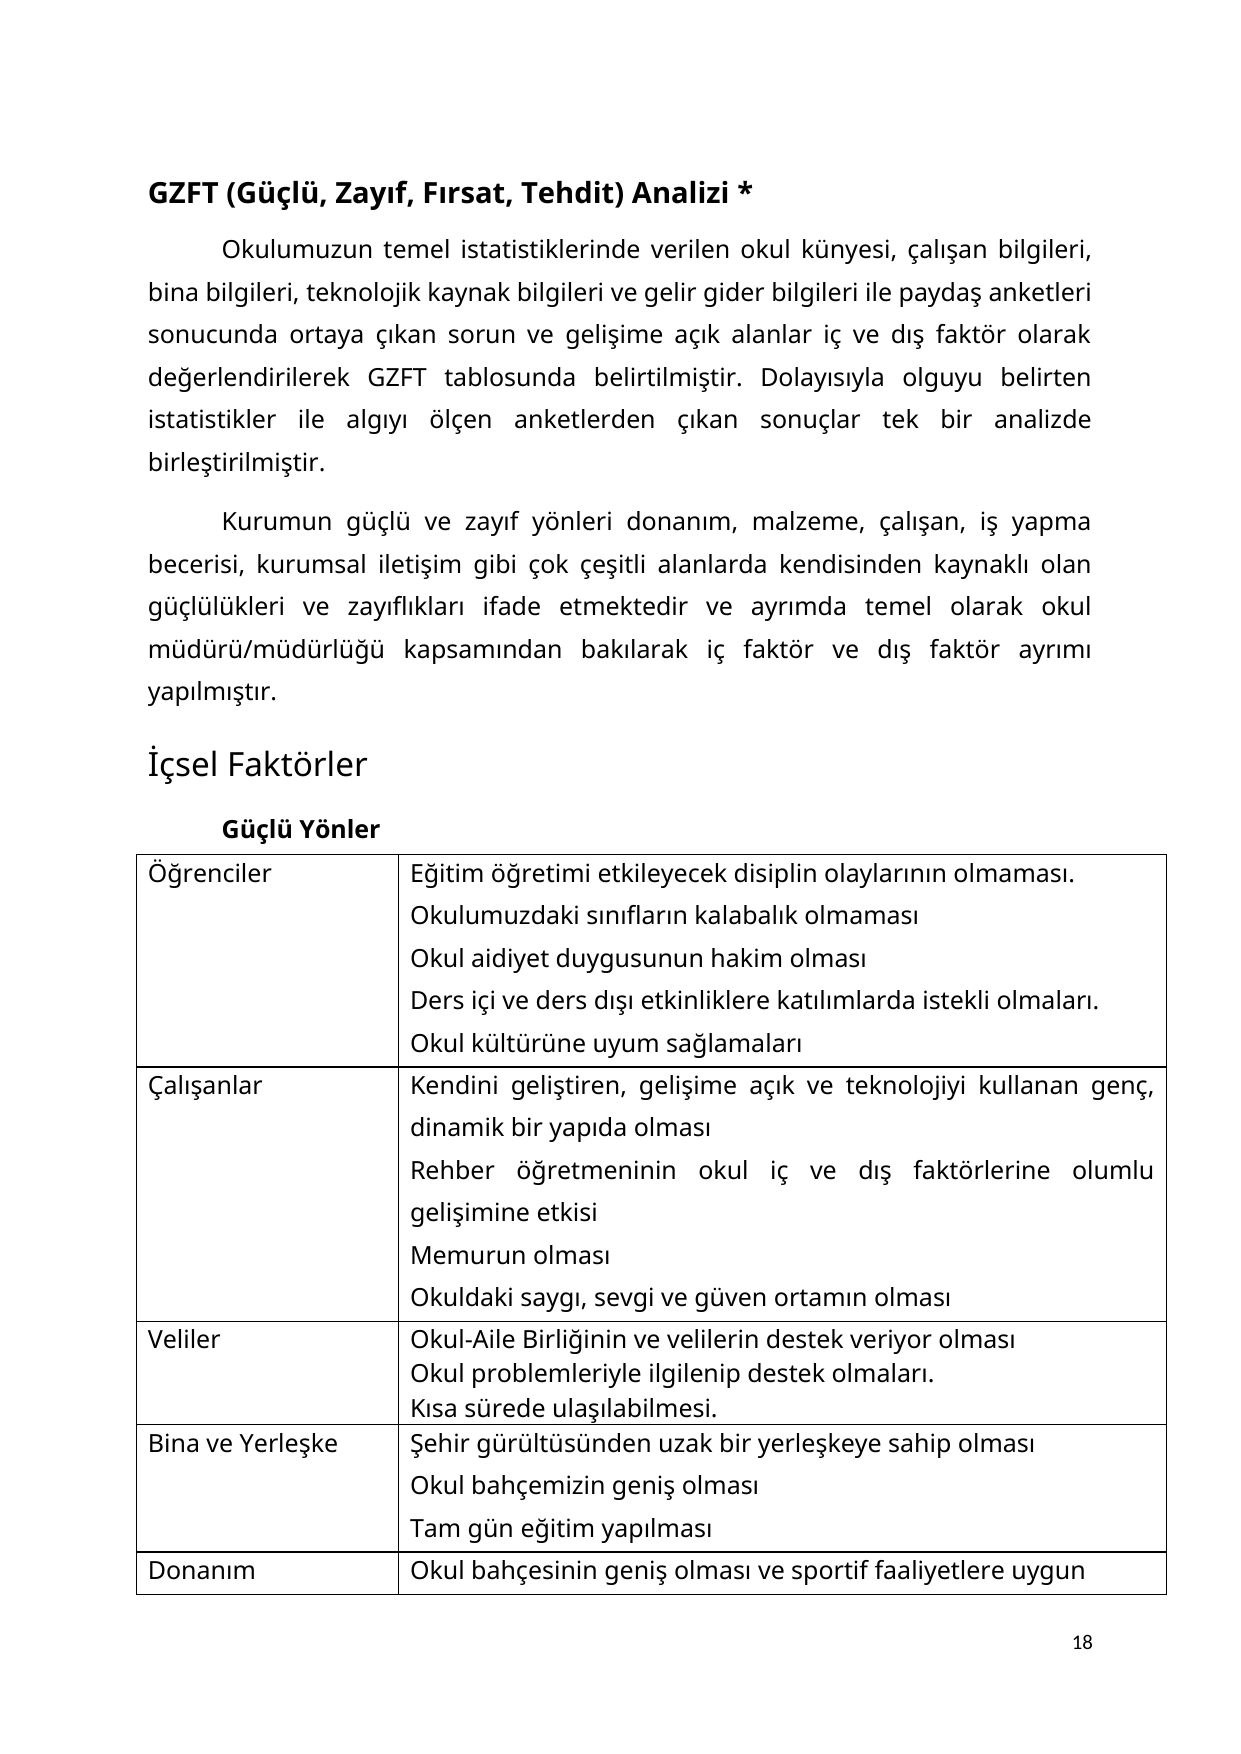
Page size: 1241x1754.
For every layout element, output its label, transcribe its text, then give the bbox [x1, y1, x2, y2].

table_cell Şehir gürültüsünden uzak bir yerleşkeye sahip olması Okul bahçemizin geniş olması Tam gün eğitim yapılması [399, 1425, 1166, 1551]
table_header Eğitim öğretimi etkileyecek disiplin olaylarının olmaması. Okulumuzdaki sınıfların kalabalık olmaması Okul aidiyet duygusunun hakim olması Ders içi ve ders dışı etkinliklere katılımlarda istekli olmaları. Okul kültürüne uyum sağlamaları [399, 855, 1166, 1066]
table_header Öğrenciler [137, 855, 398, 1066]
text Güçlü Yönler [148, 812, 1093, 846]
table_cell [399, 1553, 1166, 1594]
table_cell Bina ve Yerleşke [137, 1425, 398, 1551]
table_cell Veliler [137, 1322, 398, 1424]
table_cell Kendini geliştiren, gelişime açık ve teknolojiyi kullanan genç, dinamik bir yapıda olması Rehber öğretmeninin okul iç ve dış faktörlerine olumlu gelişimine etkisi Memurun olması Okuldaki saygı, sevgi ve güven ortamın olması [399, 1068, 1166, 1321]
text Kurumun güçlü ve zayıf yönleri donanım, malzeme, çalışan, iş yapma becerisi, kurumsal iletişim gibi çok çeşitli alanlarda kendisinden kaynaklı olan güçlülükleri ve zayıflıkları ifade etmektedir ve ayrımda temel olarak okul müdürü/müdürlüğü kapsamından bakılarak iç faktör ve dış faktör ayrımı yapılmıştır. [148, 504, 1093, 708]
text Okulumuzun temel istatistiklerinde verilen okul künyesi, çalışan bilgileri, bina bilgileri, teknolojik kaynak bilgileri ve gelir gider bilgileri ile paydaş anketleri sonucunda ortaya çıkan sorun ve gelişime açık alanlar iç ve dış faktör olarak değerlendirilerek GZFT tablosunda belirtilmiştir. Dolayısıyla olguyu belirten istatistikler ile algıyı ölçen anketlerden çıkan sonuçlar tek bir analizde birleştirilmiştir. [148, 232, 1093, 479]
table_cell Donanım [137, 1553, 398, 1594]
table_cell Okul-Aile Birliğinin ve velilerin destek veriyor olması Okul problemleriyle ilgilenip destek olmaları. Kısa sürede ulaşılabilmesi. [399, 1322, 1166, 1424]
subtitle GZFT (Güçlü, Zayıf, Fırsat, Tehdit) Analizi * [148, 173, 1093, 212]
subtitle İçsel Faktörler [148, 741, 1093, 787]
table_cell Çalışanlar [137, 1068, 398, 1321]
